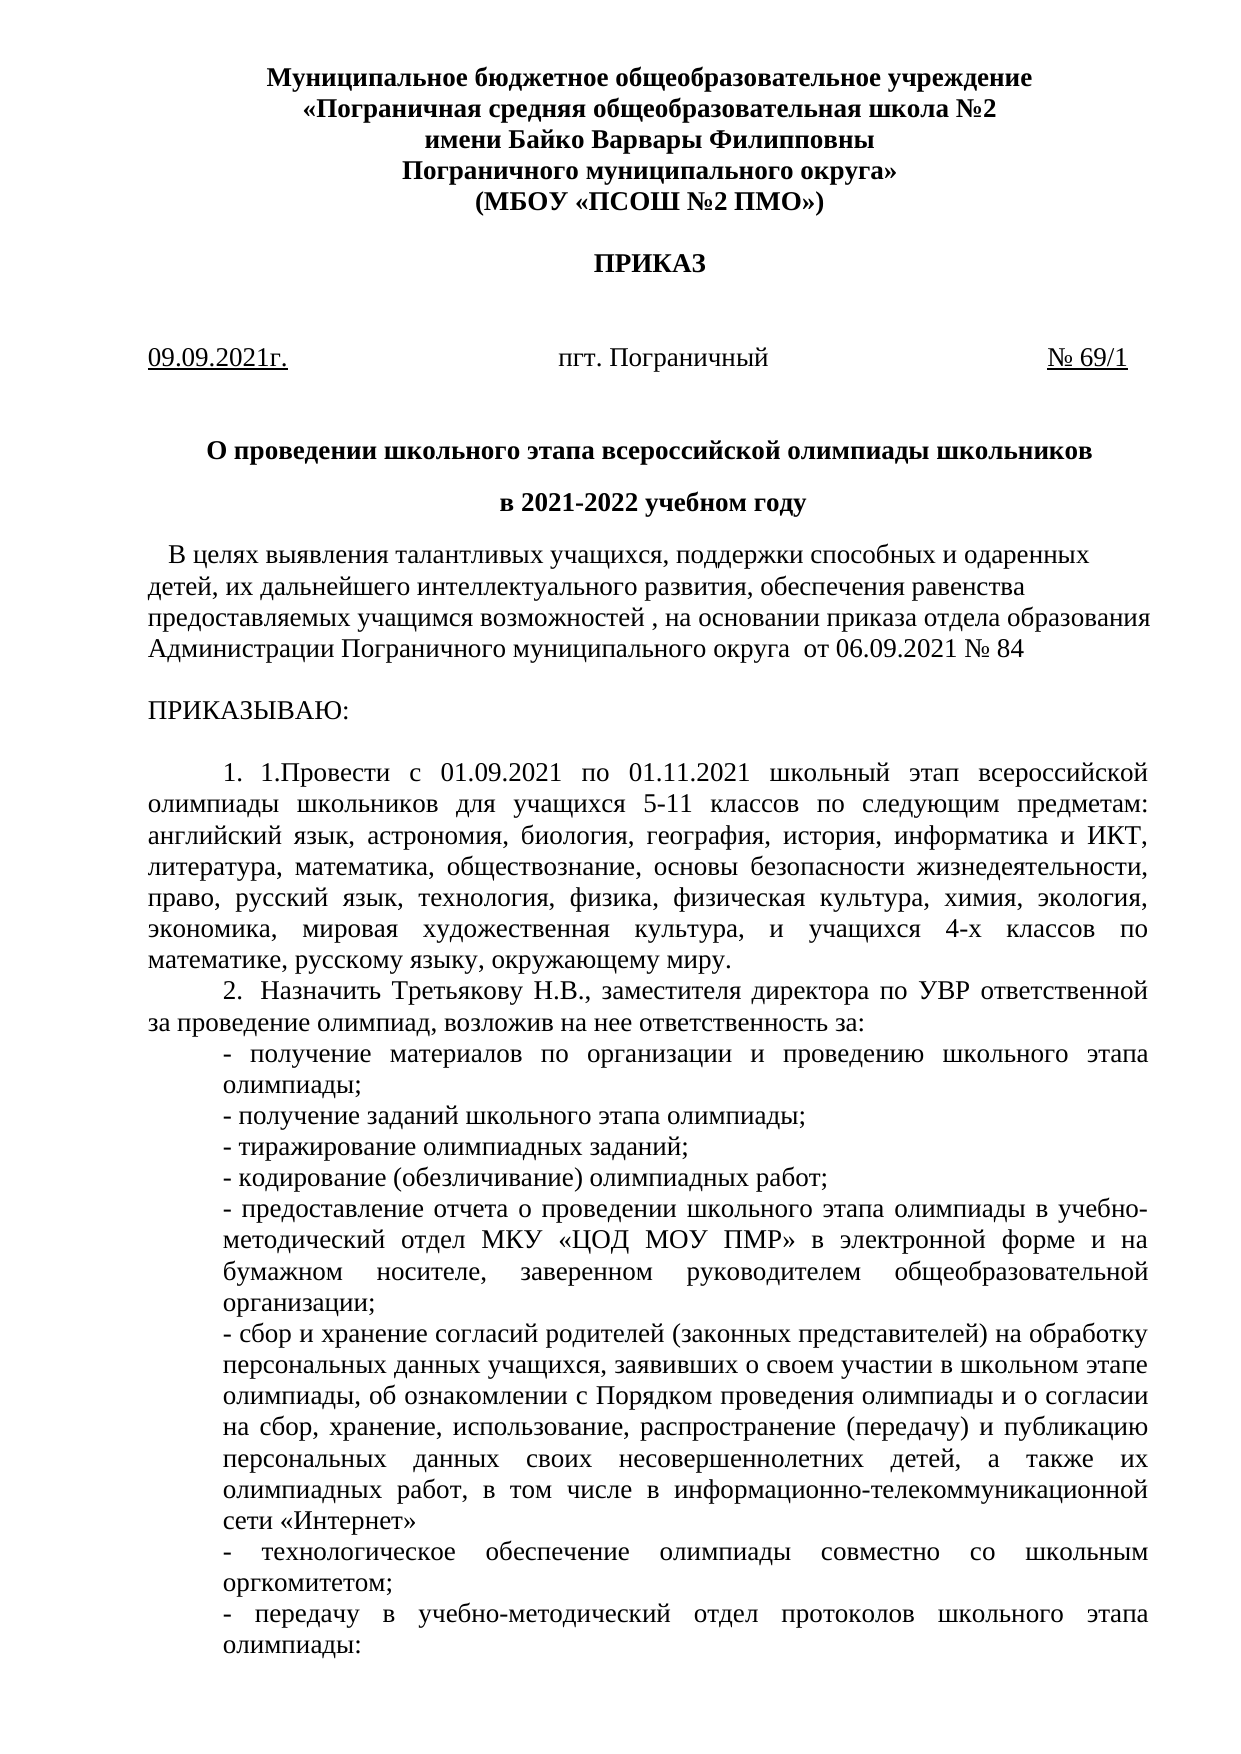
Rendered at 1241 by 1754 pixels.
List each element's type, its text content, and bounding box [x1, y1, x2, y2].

text ПРИКАЗЫВАЮ: [148, 694, 1152, 725]
text - получение материалов по организации и проведению школьного этапа олимпиады; [223, 1037, 1149, 1099]
text - передачу в учебно-методический отдел протоколов школьного этапа олимпиады: [223, 1597, 1149, 1660]
text - получение заданий школьного этапа олимпиады; [223, 1099, 1149, 1130]
text О проведении школьного этапа всероссийской олимпиады школьников [148, 434, 1152, 466]
text Муниципальное бюджетное общеобразовательное учреждение «Пограничная средняя общеобразовательная школа №2 [148, 61, 1152, 123]
list Назначить Третьякову Н.В., заместителя директора по УВР ответственной за проведение олимпиад, возложив на нее ответственность за: [148, 974, 1149, 1037]
text - кодирование (обезличивание) олимпиадных работ; [223, 1161, 1149, 1192]
text имени Байко Варвары Филипповны [148, 123, 1152, 154]
text (МБОУ «ПСОШ №2 ПМО») [148, 185, 1152, 216]
text - сбор и хранение согласий родителей (законных представителей) на обработку персональных данных учащихся, заявивших о своем участии в школьном этапе олимпиады, об ознакомлении с Порядком проведения олимпиады и о согласии на сбор, хранение, использование, распространение (передачу) и публикацию персональных данных своих несовершеннолетних детей, а также их олимпиадных работ, в том числе в информационно-телекоммуникационной сети «Интернет» [223, 1317, 1149, 1535]
text Пограничного муниципального округа» [148, 154, 1152, 185]
text - тиражирование олимпиадных заданий; [223, 1130, 1149, 1161]
text в 2021-2022 учебном году [148, 486, 1152, 518]
text 09.09.2021г. пгт. Пограничный № 69/1 [148, 341, 1152, 372]
list 1.Провести с 01.09.2021 по 01.11.2021 школьный этап всероссийской олимпиады школьников для учащихся 5-11 классов по следующим предметам: английский язык, астрономия, биология, география, история, информатика и ИКТ, литература, математика, обществознание, основы безопасности жизнедеятельности, право, русский язык, технология, физика, физическая культура, химия, экология, экономика, мировая художественная культура, и учащихся 4-х классов по математике, русскому языку, окружающему миру. [148, 756, 1149, 974]
text - предоставление отчета о проведении школьного этапа олимпиады в учебно-методический отдел МКУ «ЦОД МОУ ПМР» в электронной форме и на бумажном носителе, заверенном руководителем общеобразовательной организации; [223, 1192, 1149, 1317]
text ПРИКАЗ [148, 248, 1152, 279]
text В целях выявления талантливых учащихся, поддержки способных и одаренных детей, их дальнейшего интеллектуального развития, обеспечения равенства предоставляемых учащимся возможностей , на основании приказа отдела образования Администрации Пограничного муниципального округа от 06.09.2021 № 84 [148, 538, 1152, 663]
text - технологическое обеспечение олимпиады совместно со школьным оргкомитетом; [223, 1535, 1149, 1597]
